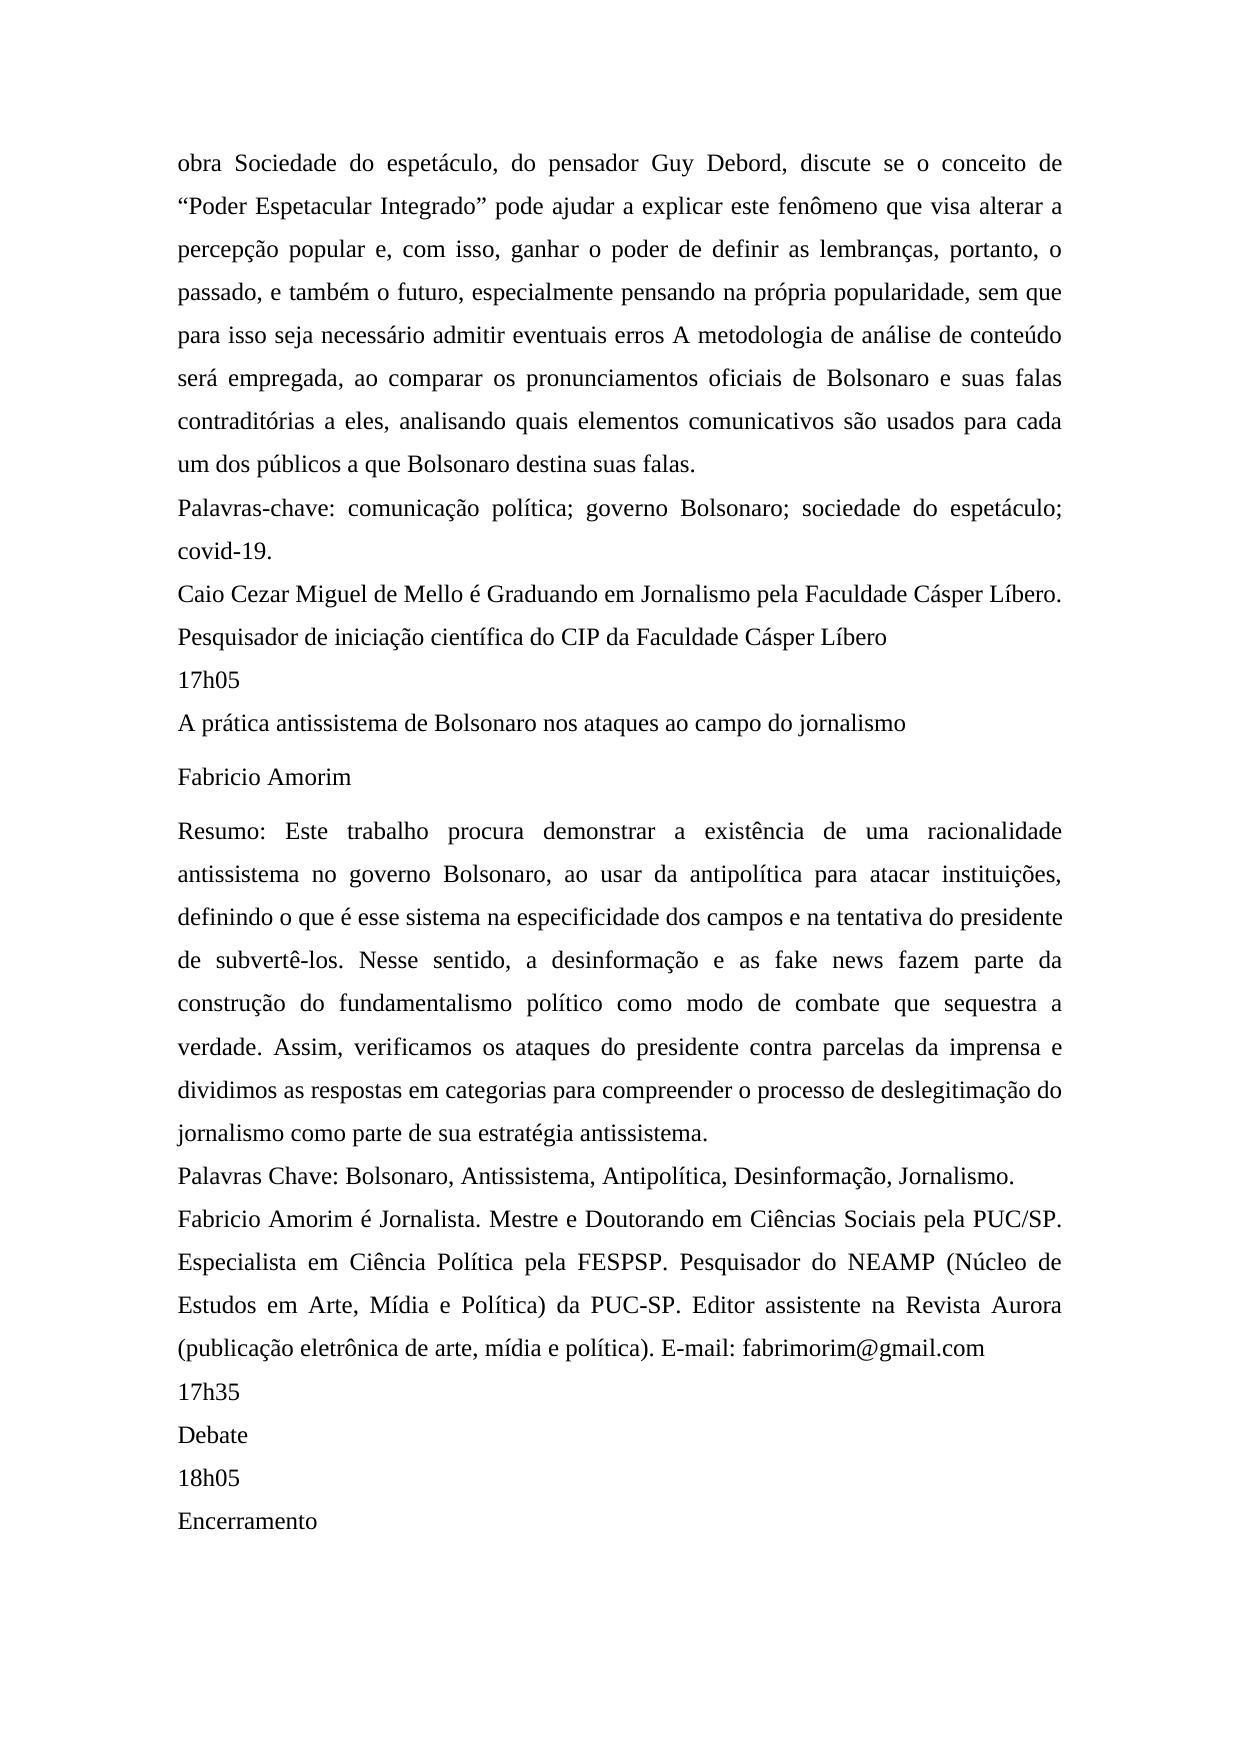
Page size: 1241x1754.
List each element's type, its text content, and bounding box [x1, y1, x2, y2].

text 17h35 [177, 1377, 1063, 1405]
text Palavras-chave: comunicação política; governo Bolsonaro; sociedade do espetáculo; covid-19. [177, 493, 1063, 564]
text A prática antissistema de Bolsonaro nos ataques ao campo do jornalismo [177, 708, 1063, 737]
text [177, 148, 1063, 478]
text Palavras Chave: Bolsonaro, Antissistema, Antipolítica, Desinformação, Jornalismo. [177, 1161, 1063, 1190]
text Caio Cezar Miguel de Mello é Graduando em Jornalismo pela Faculdade Cásper Líbero. Pesquisador de iniciação científica do CIP da Faculdade Cásper Líbero [177, 579, 1063, 651]
text Fabricio Amorim é Jornalista. Mestre e Doutorando em Ciências Sociais pela PUC/SP. Especialista em Ciência Política pela FESPSP. Pesquisador do NEAMP (Núcleo de Estudos em Arte, Mídia e Política) da PUC-SP. Editor assistente na Revista Aurora (publicação eletrônica de arte, mídia e política). E-mail: fabrimorim@gmail.com [177, 1204, 1063, 1362]
text 17h05 [177, 665, 1063, 694]
text 18h05 [177, 1463, 1063, 1492]
text Encerramento [177, 1506, 1063, 1535]
text Debate [177, 1420, 1063, 1448]
text Fabricio Amorim [177, 762, 1063, 791]
text Resumo: Este trabalho procura demonstrar a existência de uma racionalidade antissistema no governo Bolsonaro, ao usar da antipolítica para atacar instituições, definindo o que é esse sistema na especificidade dos campos e na tentativa do presidente de subvertê-los. Nesse sentido, a desinformação e as fake news fazem parte da construção do fundamentalismo político como modo de combate que sequestra a verdade. Assim, verificamos os ataques do presidente contra parcelas da imprensa e dividimos as respostas em categorias para compreender o processo de deslegitimação do jornalismo como parte de sua estratégia antissistema. [177, 816, 1063, 1147]
